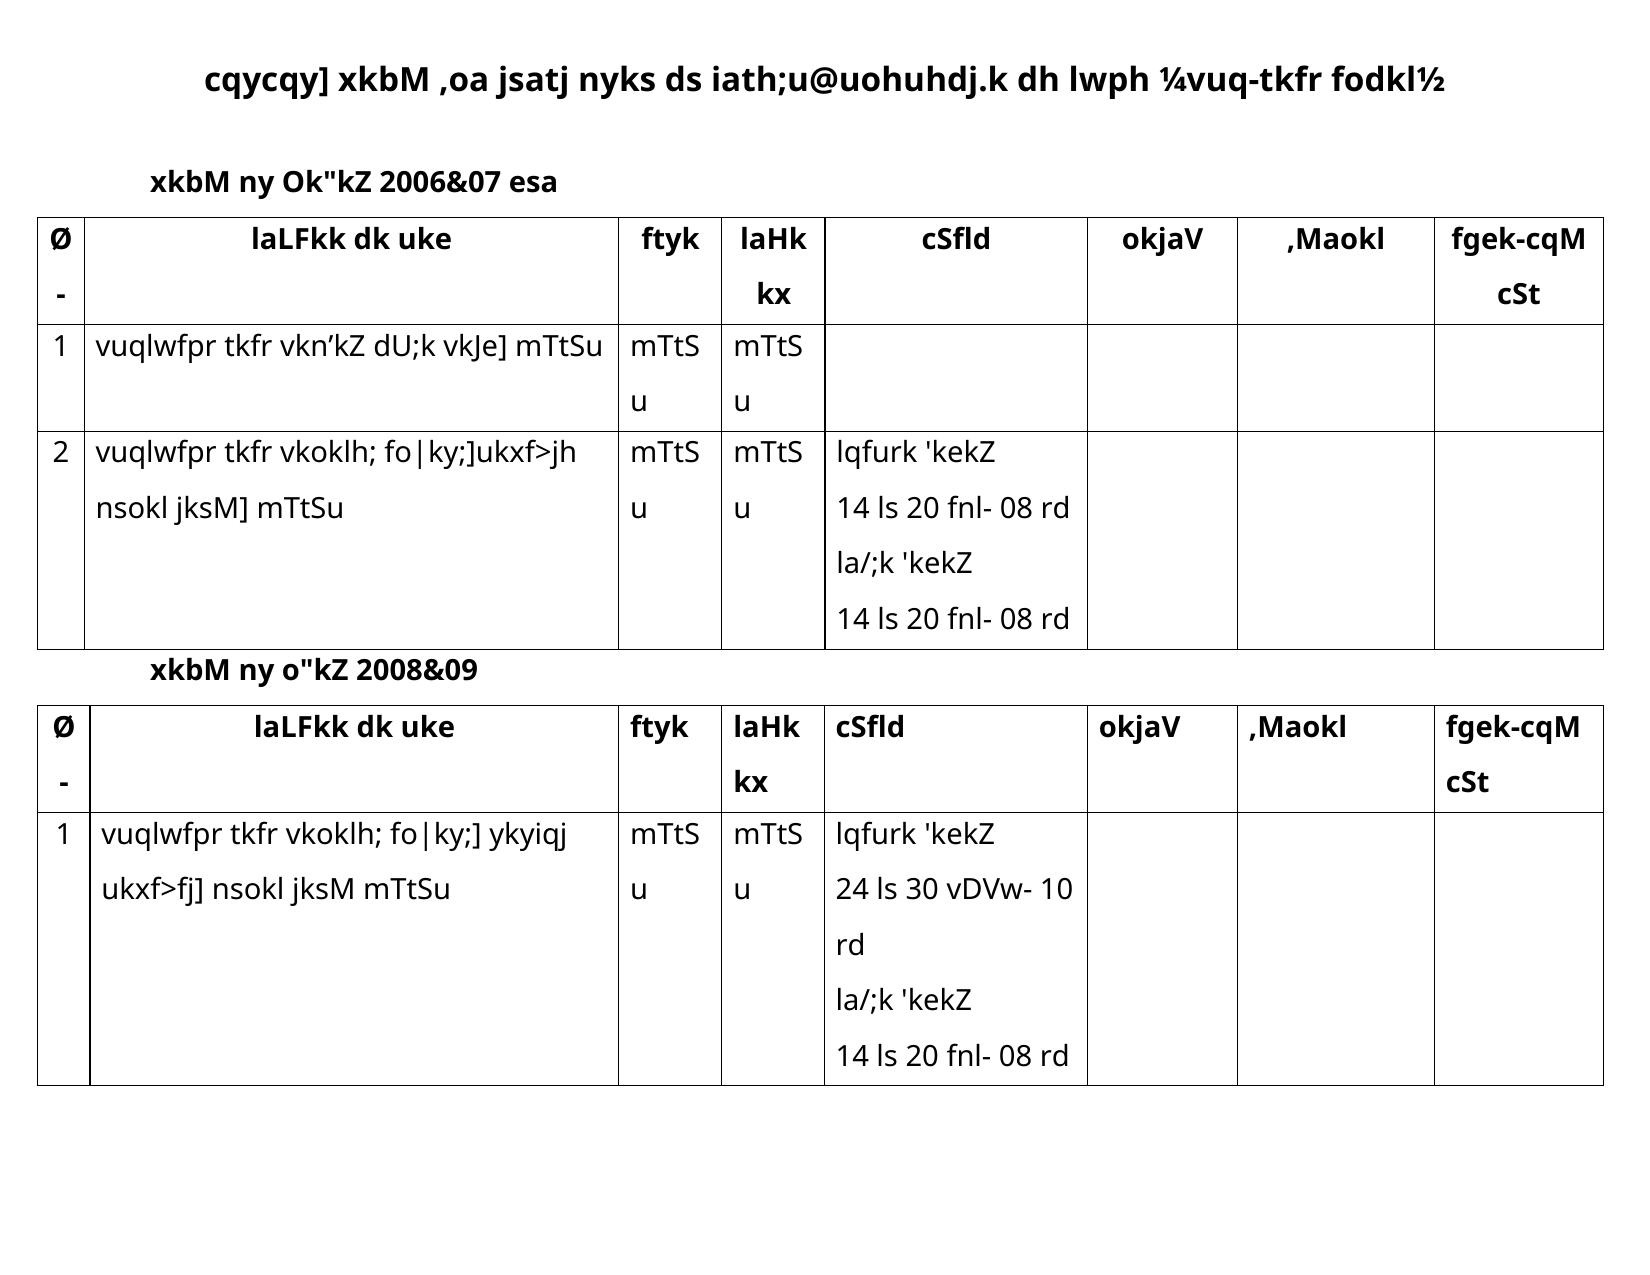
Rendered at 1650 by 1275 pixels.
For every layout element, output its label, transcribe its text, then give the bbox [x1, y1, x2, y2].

table_cell [1088, 813, 1237, 1085]
table_cell 2 [38, 432, 84, 648]
table_header laLFkk dk uke [91, 706, 618, 812]
table_header cSfld [825, 706, 1087, 812]
table_cell lqfurk 'kekZ 24 ls 30 vDVw- 10 rd la/;k 'kekZ 14 ls 20 fnl- 08 rd [825, 813, 1087, 1085]
table_header laHkkx [722, 706, 824, 812]
table_header laLFkk dk uke [85, 218, 618, 324]
table_cell mTtSu [619, 813, 721, 1085]
table_header laHkkx [722, 218, 824, 324]
table_cell [1238, 432, 1434, 648]
table_header ftyk [619, 706, 721, 812]
table_header Ø- [38, 218, 84, 324]
table_header ftyk [619, 218, 721, 324]
table_header cSfld [826, 218, 1087, 324]
table_cell vuqlwfpr tkfr vkoklh; fo|ky;] ykyiqj ukxf>fj] nsokl jksM mTtSu [91, 813, 618, 1085]
table_header ,Maokl [1238, 706, 1434, 812]
table_header ,Maokl [1238, 218, 1434, 324]
table_cell mTtSu [722, 813, 824, 1085]
table_cell [826, 325, 1087, 431]
table_cell [1238, 325, 1434, 431]
table_cell mTtSu [722, 432, 824, 648]
table_cell vuqlwfpr tkfr vkn’kZ dU;k vkJe] mTtSu [85, 325, 618, 431]
table_header okjaV [1088, 706, 1237, 812]
table_cell mTtSu [619, 325, 721, 431]
table_header Ø- [38, 706, 89, 812]
table_cell 1 [38, 325, 84, 431]
table_cell mTtSu [722, 325, 824, 431]
table_cell vuqlwfpr tkfr vkoklh; fo|ky;]ukxf>jh nsokl jksM] mTtSu [85, 432, 618, 648]
table_header fgek-cqM cSt [1435, 706, 1603, 812]
text xkbM ny Ok"kZ 2006&07 esa [150, 162, 1500, 201]
table_cell [1088, 432, 1237, 648]
table_cell [1088, 325, 1237, 431]
table_cell [1435, 813, 1603, 1085]
subtitle xkbM ny o"kZ 2008&09 [150, 650, 1500, 689]
text cqycqy] xkbM ,oa jsatj nyks ds iath;u@uohuhdj.k dh lwph ¼vuq-tkfr fodkl½ [150, 56, 1500, 102]
table_cell [1435, 325, 1603, 431]
table_cell [1238, 813, 1434, 1085]
table_cell lqfurk 'kekZ 14 ls 20 fnl- 08 rd la/;k 'kekZ 14 ls 20 fnl- 08 rd [826, 432, 1087, 648]
table_header fgek-cqM cSt [1435, 218, 1603, 324]
table_cell mTtSu [619, 432, 721, 648]
table_header okjaV [1088, 218, 1237, 324]
table_cell [1435, 432, 1603, 648]
table_cell 1 [38, 813, 89, 1085]
